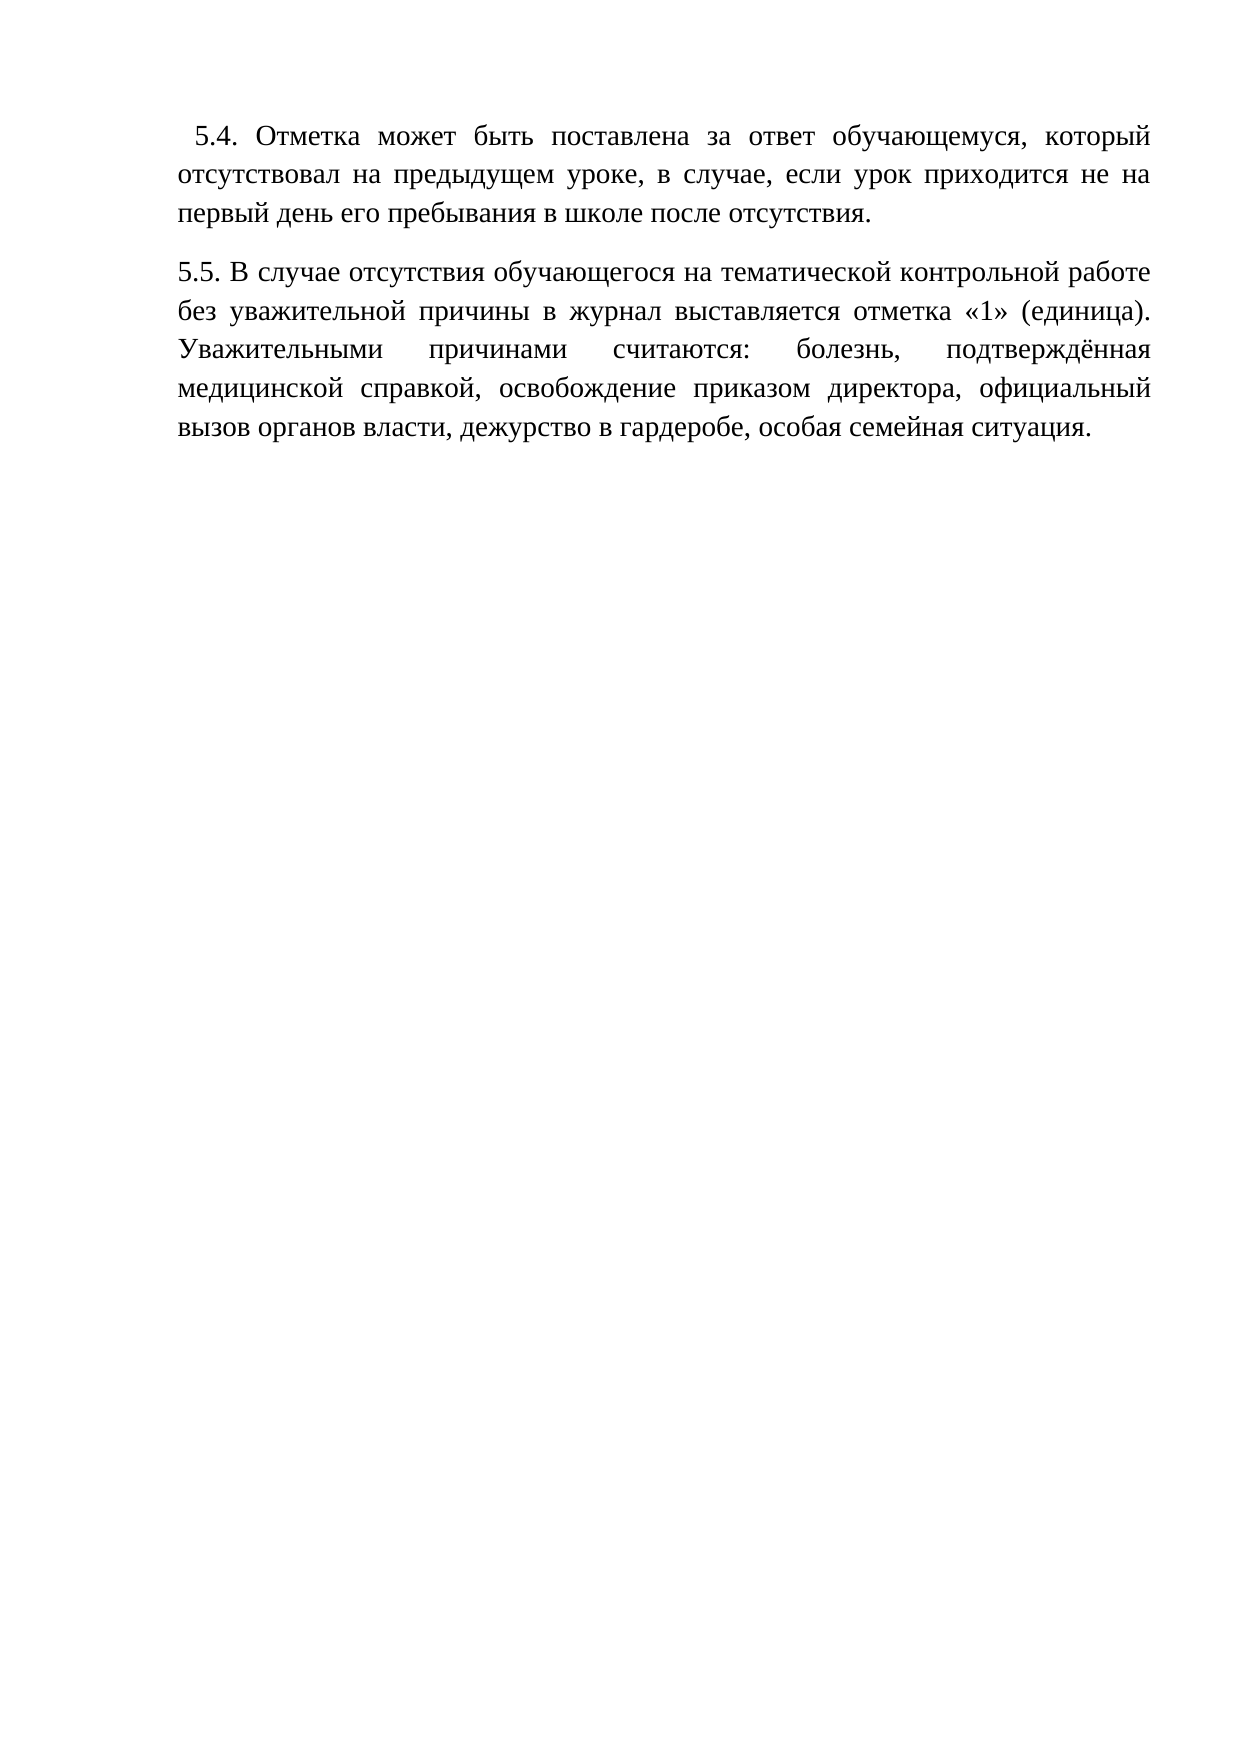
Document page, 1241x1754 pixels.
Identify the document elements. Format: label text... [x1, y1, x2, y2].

text 5.4. Отметка может быть поставлена за ответ обучающемуся, который отсутствовал на предыдущем уроке, в случае, если урок приходится не на первый день его пребывания в школе после отсутствия. [177, 118, 1152, 229]
text 5.5. В случае отсутствия обучающегося на тематической контрольной работе без уважительной причины в журнал выставляется отметка «1» (единица). Уважительными причинами считаются: болезнь, подтверждённая медицинской справкой, освобождение приказом директора, официальный вызов органов власти, дежурство в гардеробе, особая семейная ситуация. [177, 254, 1152, 442]
